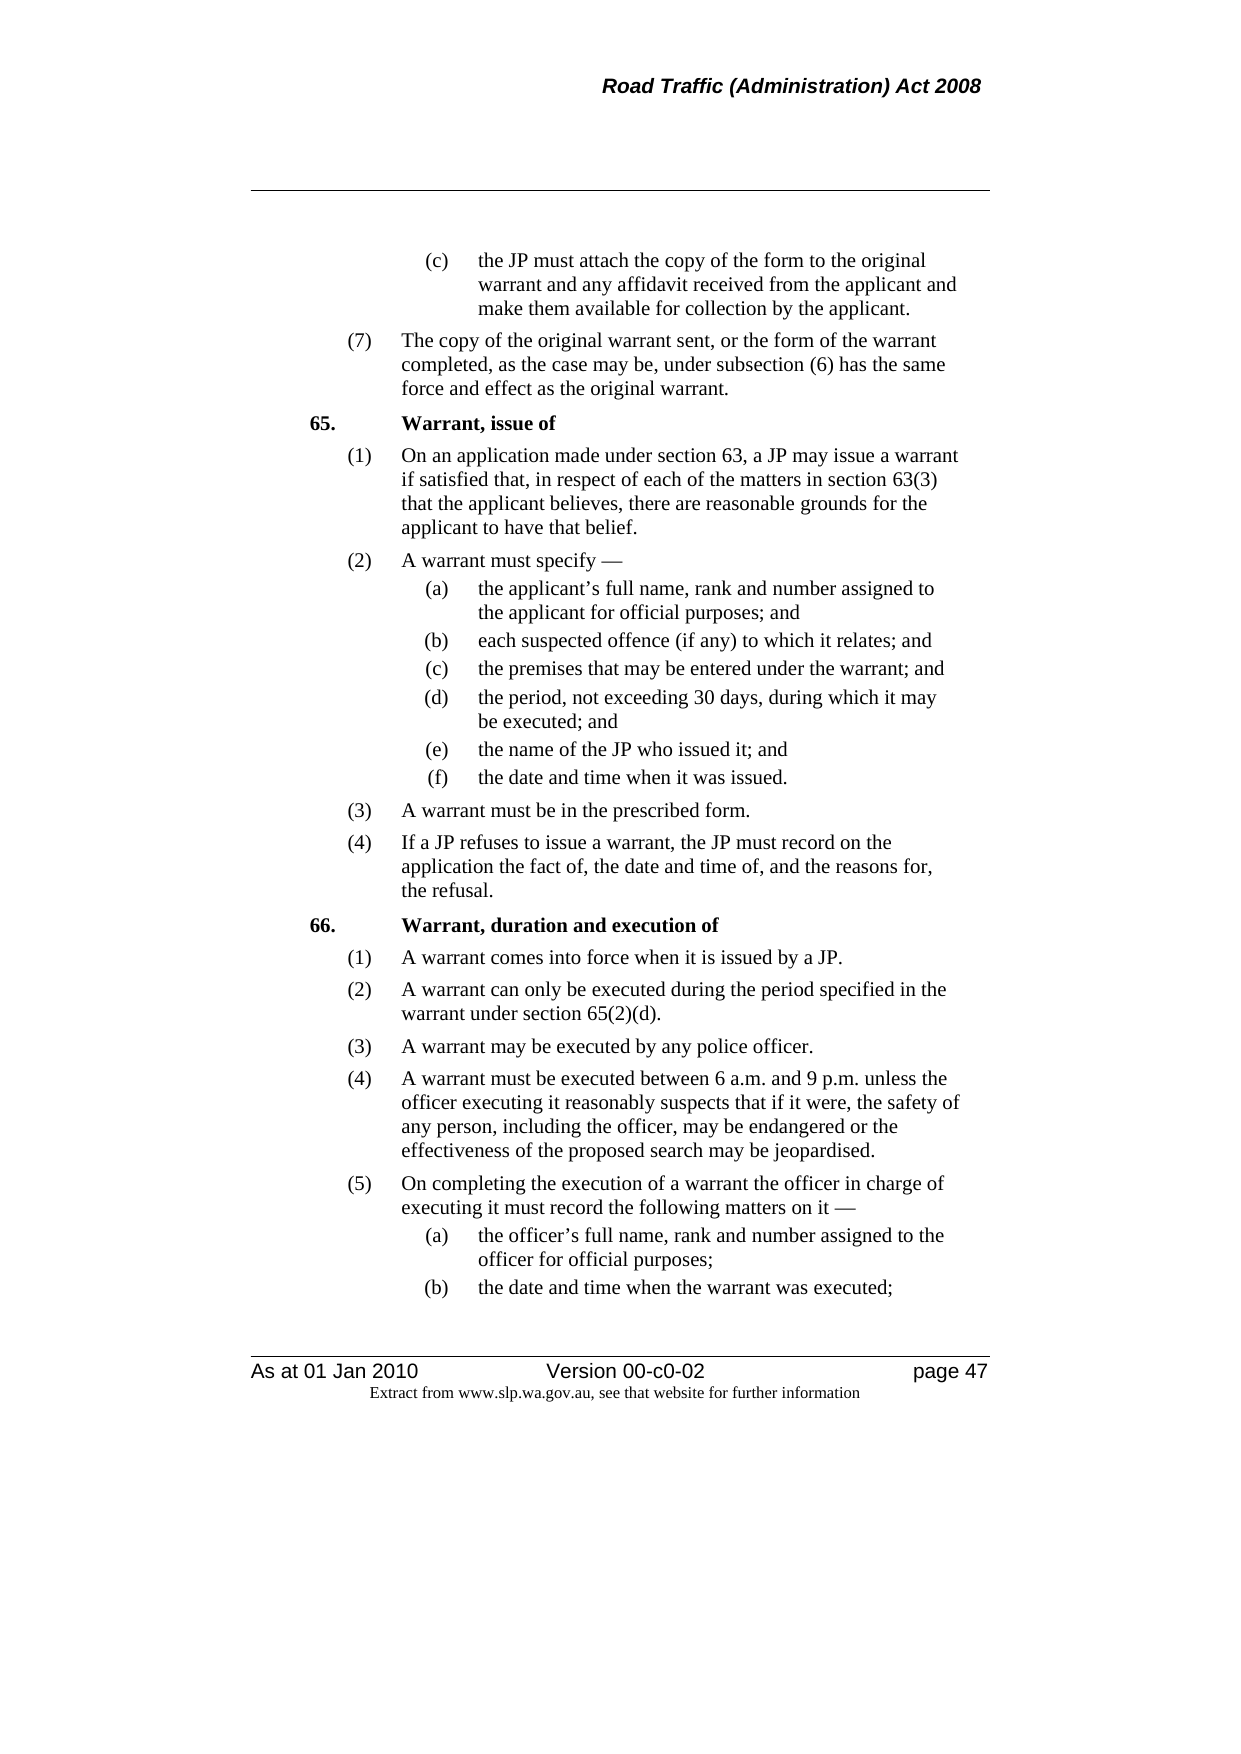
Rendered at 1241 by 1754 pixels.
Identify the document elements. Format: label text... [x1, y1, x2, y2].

text (1) On an application made under section 63, a JP may issue a warrant if satisfied that, in respect of each of the matters in section 63(3) that the applicant believes, there are reasonable grounds for the applicant to have that belief. [312, 443, 960, 539]
text (b) the date and time when the warrant was executed; [389, 1275, 960, 1299]
text (7) The copy of the original warrant sent, or the form of the warrant completed, as the case may be, under subsection (6) has the same force and effect as the original warrant. [312, 328, 960, 400]
subtitle 66. Warrant, duration and execution of [309, 912, 960, 937]
text (2) A warrant must specify — [312, 548, 960, 572]
text (a) the applicant’s full name, rank and number assigned to the applicant for official purposes; and [389, 576, 960, 624]
text (3) A warrant must be in the prescribed form. [312, 797, 960, 822]
text (c) the JP must attach the copy of the form to the original warrant and any affidavit received from the applicant and make them available for collection by the applicant. [389, 247, 960, 320]
text (f) the date and time when it was issued. [389, 765, 960, 789]
text (4) A warrant must be executed between 6 a.m. and 9 p.m. unless the officer executing it reasonably suspects that if it were, the safety of any person, including the officer, may be endangered or the effectiveness of the proposed search may be jeopardised. [312, 1066, 960, 1162]
text (1) A warrant comes into force when it is issued by a JP. [312, 945, 960, 969]
text (5) On completing the execution of a warrant the officer in charge of executing it must record the following matters on it — [312, 1171, 960, 1219]
text (e) the name of the JP who issued it; and [389, 737, 960, 761]
text (b) each suspected offence (if any) to which it relates; and [389, 628, 960, 652]
text (a) the officer’s full name, rank and number assigned to the officer for official purposes; [389, 1223, 960, 1271]
text (d) the period, not exceeding 30 days, during which it may be executed; and [389, 684, 960, 733]
text (c) the premises that may be entered under the warrant; and [389, 656, 960, 680]
text (3) A warrant may be executed by any police officer. [312, 1034, 960, 1058]
text (2) A warrant can only be executed during the period specified in the warrant under section 65(2)(d). [312, 977, 960, 1025]
subtitle 65. Warrant, issue of [309, 411, 960, 435]
text (4) If a JP refuses to issue a warrant, the JP must record on the application the fact of, the date and time of, and the reasons for, the refusal. [312, 830, 960, 902]
